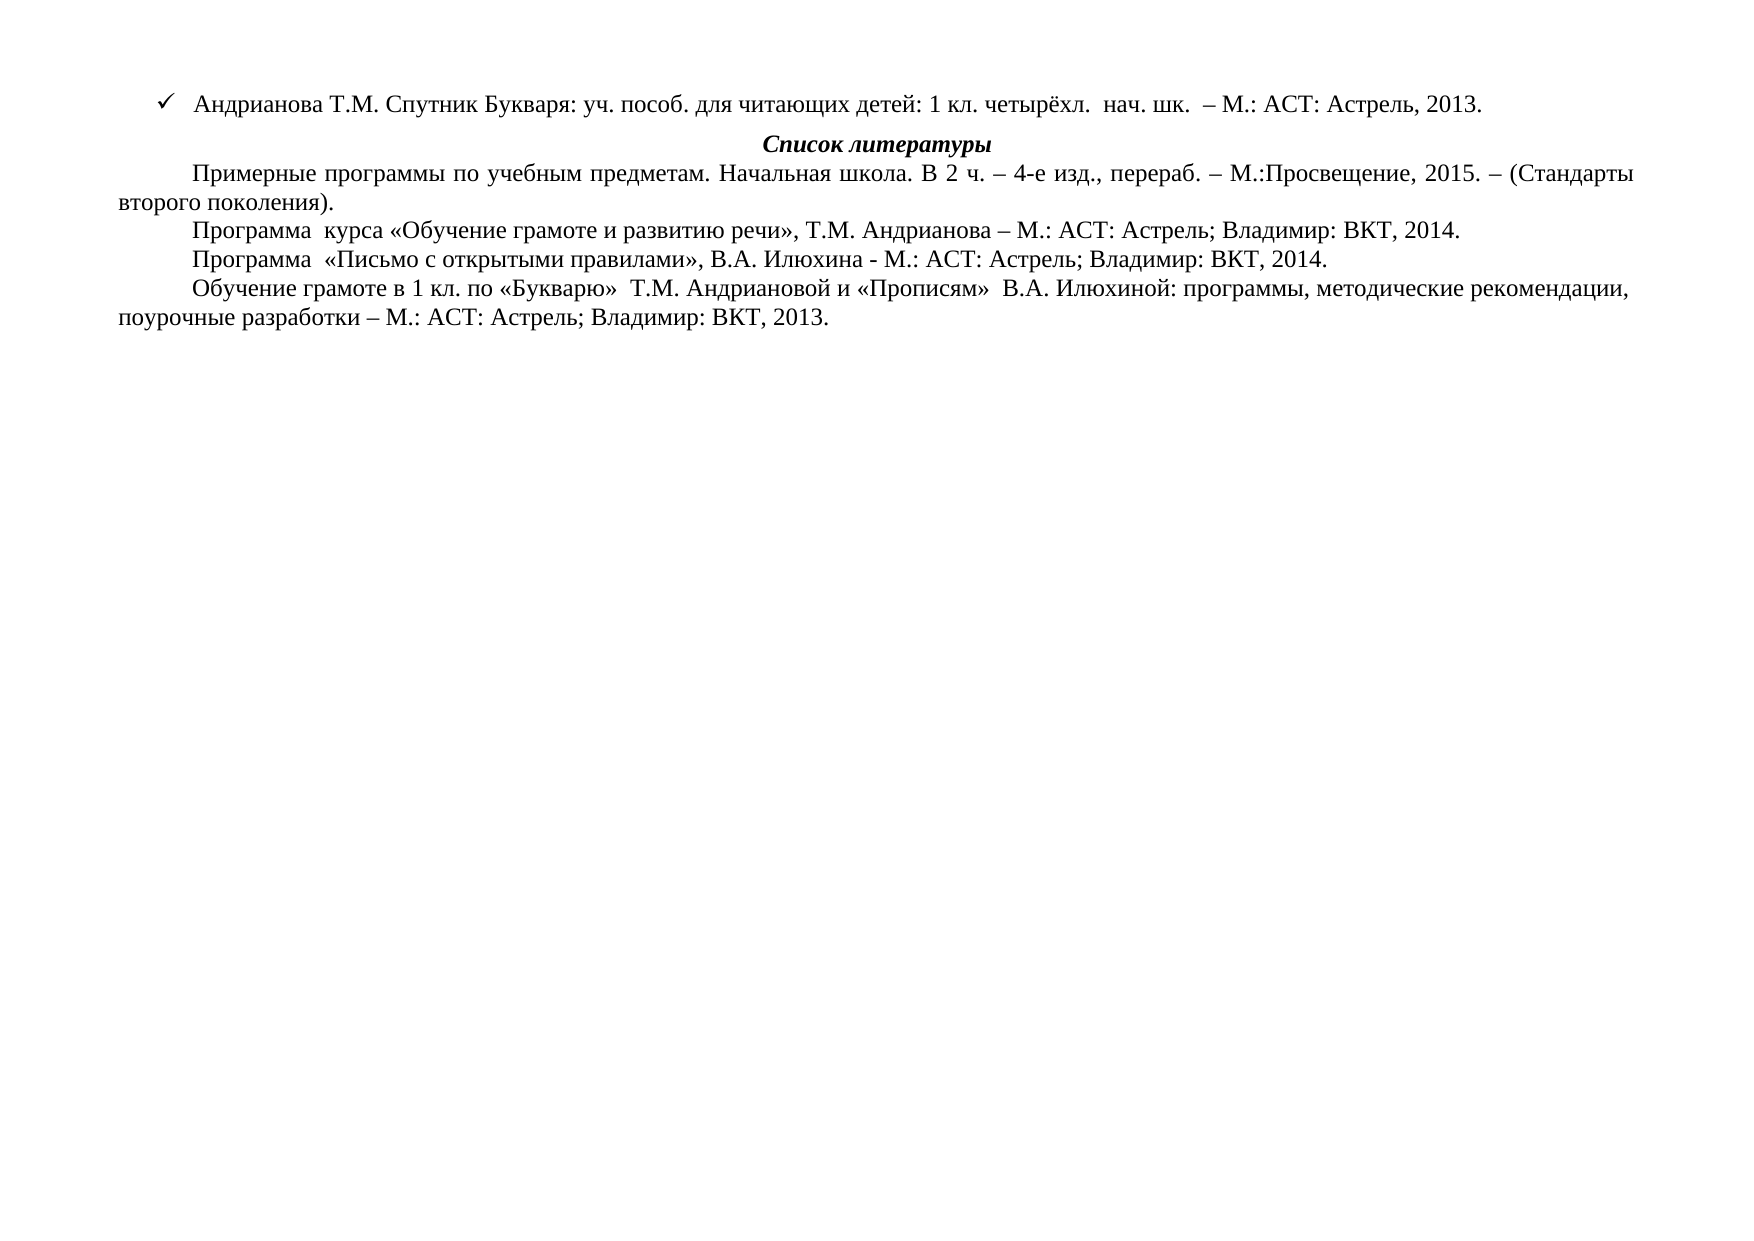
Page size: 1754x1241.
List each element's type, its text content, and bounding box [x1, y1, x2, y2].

text Примерные программы по учебным предметам. Начальная школа. В 2 ч. – 4-е изд., перераб. – М.:Просвещение, 2015. – (Стандарты второго поколения). [118, 158, 1636, 216]
list Андрианова Т.М. Спутник Букваря: уч. пособ. для читающих детей: 1 кл. четырёхл. нач. шк. – М.: АСТ: Астрель, 2013. [156, 89, 1636, 117]
text Программа «Письмо с открытыми правилами», В.А. Илюхина - М.: АСТ: Астрель; Владимир: ВКТ, 2014. [118, 244, 1636, 273]
text Программа курса «Обучение грамоте и развитию речи», Т.М. Андрианова – М.: АСТ: Астрель; Владимир: ВКТ, 2014. [118, 216, 1636, 244]
text Список литературы [118, 129, 1636, 158]
text Обучение грамоте в 1 кл. по «Букварю» Т.М. Андриановой и «Прописям» В.А. Илюхиной: программы, методические рекомендации, поурочные разработки – М.: АСТ: Астрель; Владимир: ВКТ, 2013. [118, 273, 1636, 331]
